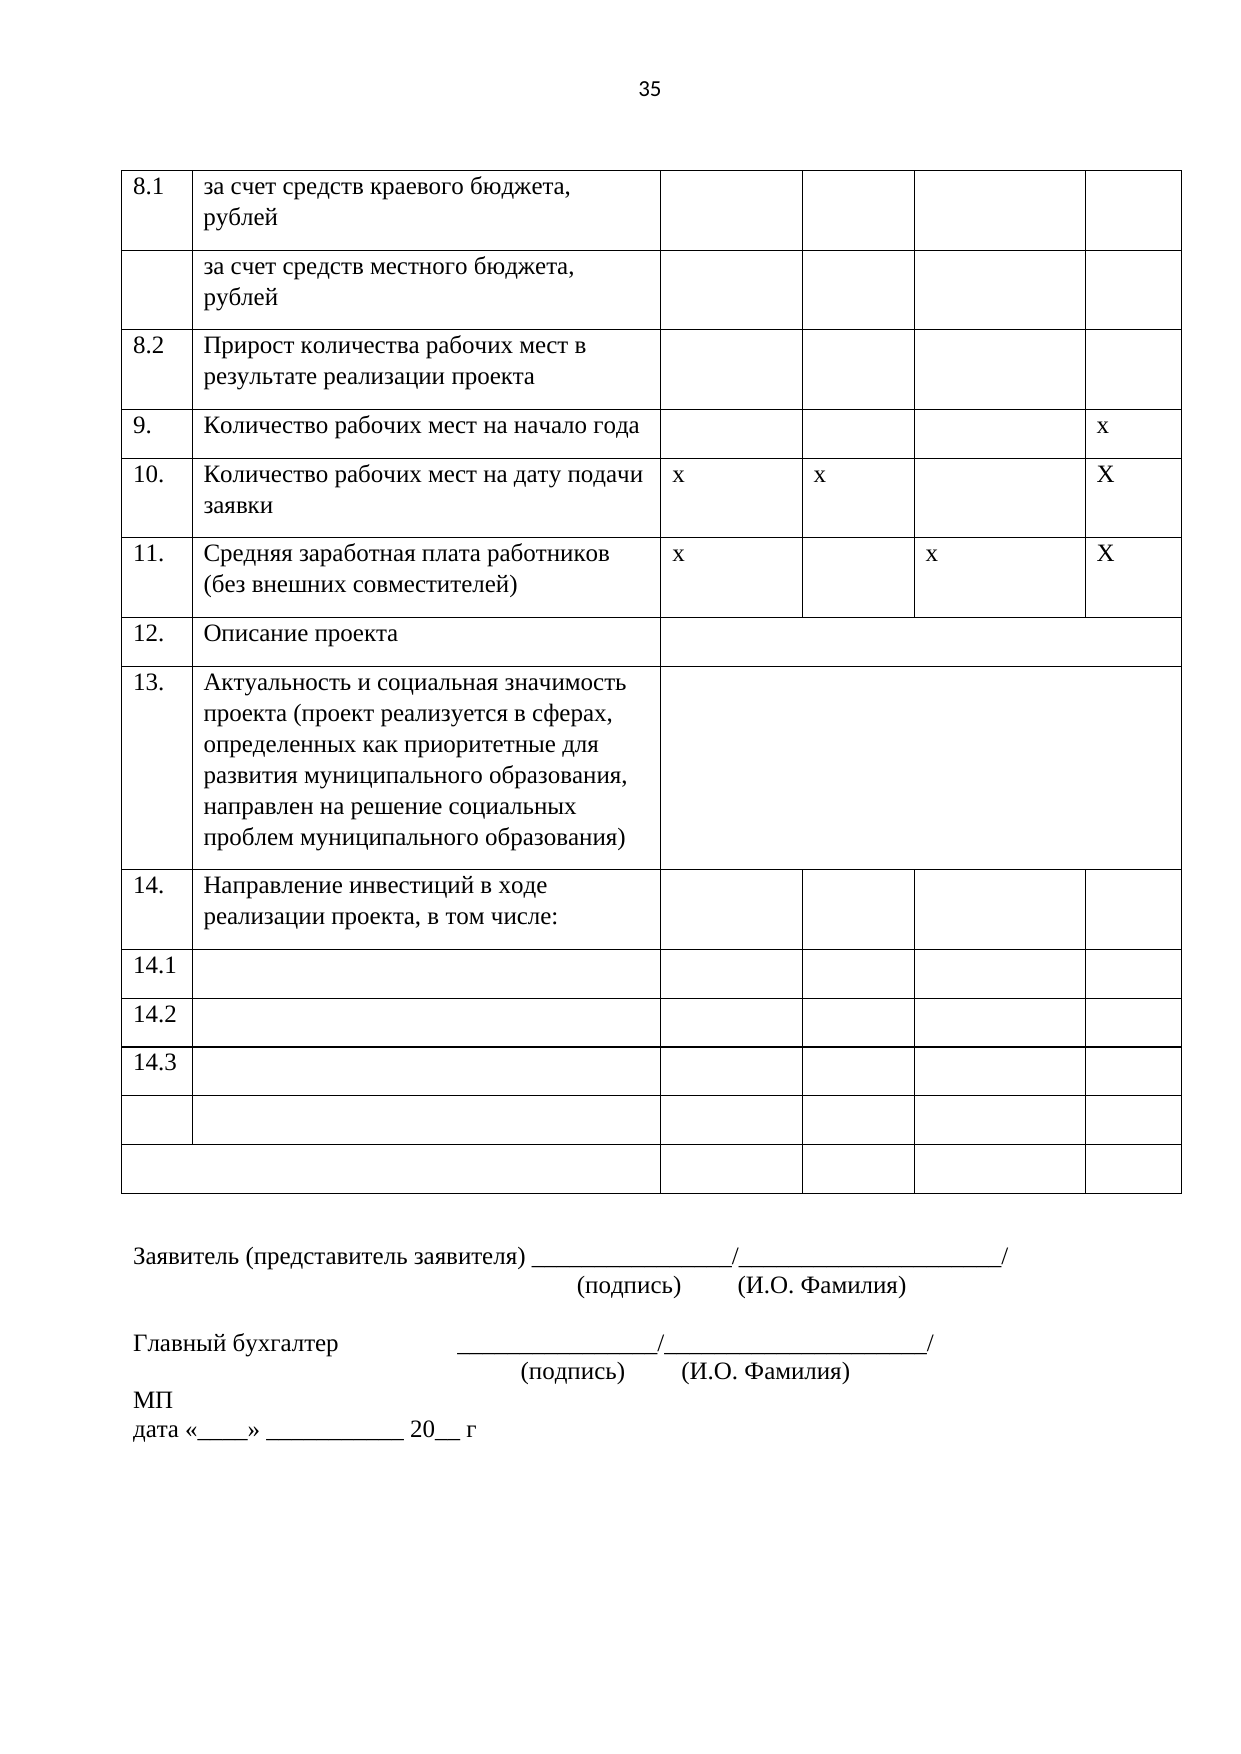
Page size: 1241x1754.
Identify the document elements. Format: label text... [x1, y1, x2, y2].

table_cell Прирост количества рабочих мест в результате реализации проекта [193, 330, 660, 409]
table_cell [803, 251, 914, 329]
table_cell [803, 1048, 914, 1095]
table_cell 8.2 [122, 330, 192, 409]
table_cell Описание проекта [193, 618, 660, 666]
table_cell Направление инвестиций в ходе реализации проекта, в том числе: [193, 870, 660, 949]
table_cell [661, 1096, 802, 1144]
table_cell [661, 999, 802, 1046]
table_cell 13. [122, 667, 192, 869]
table_cell 14.3 [122, 1048, 192, 1095]
table_cell [1086, 330, 1181, 409]
table_cell [122, 1145, 660, 1193]
table_cell [1086, 950, 1181, 998]
table_cell х [1086, 410, 1181, 458]
table_cell [803, 538, 914, 617]
table_cell [915, 1096, 1085, 1144]
table_cell [803, 950, 914, 998]
table_cell х [661, 459, 802, 537]
table_cell [193, 999, 660, 1046]
table_cell [1086, 1048, 1181, 1095]
table_cell [661, 251, 802, 329]
table_cell за счет средств местного бюджета, рублей [193, 251, 660, 329]
table_cell [915, 251, 1085, 329]
table_cell [661, 171, 802, 250]
table_cell [1086, 999, 1181, 1046]
table_cell 10. [122, 459, 192, 537]
table_cell [661, 950, 802, 998]
table_cell [915, 870, 1085, 949]
table_cell [803, 1145, 914, 1193]
table_cell 14.1 [122, 950, 192, 998]
table_cell [661, 667, 1181, 869]
table_cell [122, 251, 192, 329]
table_cell [661, 618, 1181, 666]
table_cell [915, 1048, 1085, 1095]
table_cell Х [1086, 459, 1181, 537]
table_cell х [661, 538, 802, 617]
table_cell [661, 330, 802, 409]
table_cell [1086, 171, 1181, 250]
table_cell [915, 171, 1085, 250]
text Заявитель (представитель заявителя) ________________/_____________________/ [133, 1241, 1152, 1270]
table_cell [661, 410, 802, 458]
table_cell [1086, 870, 1181, 949]
table_cell Актуальность и социальная значимость проекта (проект реализуется в сферах, определенных как приоритетные для развития муниципального образования, направлен на решение социальных проблем муниципального образования) [193, 667, 660, 869]
table_cell [915, 950, 1085, 998]
table_cell [1086, 1145, 1181, 1193]
table_cell Количество рабочих мест на начало года [193, 410, 660, 458]
table_cell 12. [122, 618, 192, 666]
table_cell [915, 999, 1085, 1046]
table_cell [661, 1048, 802, 1095]
table_cell [661, 870, 802, 949]
table_cell х [803, 459, 914, 537]
table_cell [1086, 1096, 1181, 1144]
table_cell [915, 1145, 1085, 1193]
table_cell [803, 330, 914, 409]
table_cell 14.2 [122, 999, 192, 1046]
table_cell 9. [122, 410, 192, 458]
text МП [133, 1385, 1152, 1414]
table_cell [122, 1096, 192, 1144]
table_cell за счет средств краевого бюджета, рублей [193, 171, 660, 250]
table_cell [915, 330, 1085, 409]
table_cell [803, 1096, 914, 1144]
table_cell 11. [122, 538, 192, 617]
table_cell х [915, 538, 1085, 617]
table_cell Средняя заработная плата работников (без внешних совместителей) [193, 538, 660, 617]
table_cell [193, 1096, 660, 1144]
table_cell 8.1 [122, 171, 192, 250]
text Главный бухгалтер ________________/_____________________/ [133, 1328, 1152, 1356]
table_cell [915, 410, 1085, 458]
table_cell [661, 1145, 802, 1193]
table_cell [803, 870, 914, 949]
table_cell [803, 999, 914, 1046]
table_cell [803, 171, 914, 250]
table_cell [803, 410, 914, 458]
table_cell 14. [122, 870, 192, 949]
table_cell [193, 950, 660, 998]
table_cell [1086, 251, 1181, 329]
table_cell [915, 459, 1085, 537]
table_cell Х [1086, 538, 1181, 617]
text (подпись) (И.О. Фамилия) [133, 1270, 1152, 1299]
table_cell [193, 1048, 660, 1095]
text (подпись) (И.О. Фамилия) [133, 1356, 1152, 1385]
text дата «____» ___________ 20__ г [133, 1414, 1152, 1443]
table_cell Количество рабочих мест на дату подачи заявки [193, 459, 660, 537]
